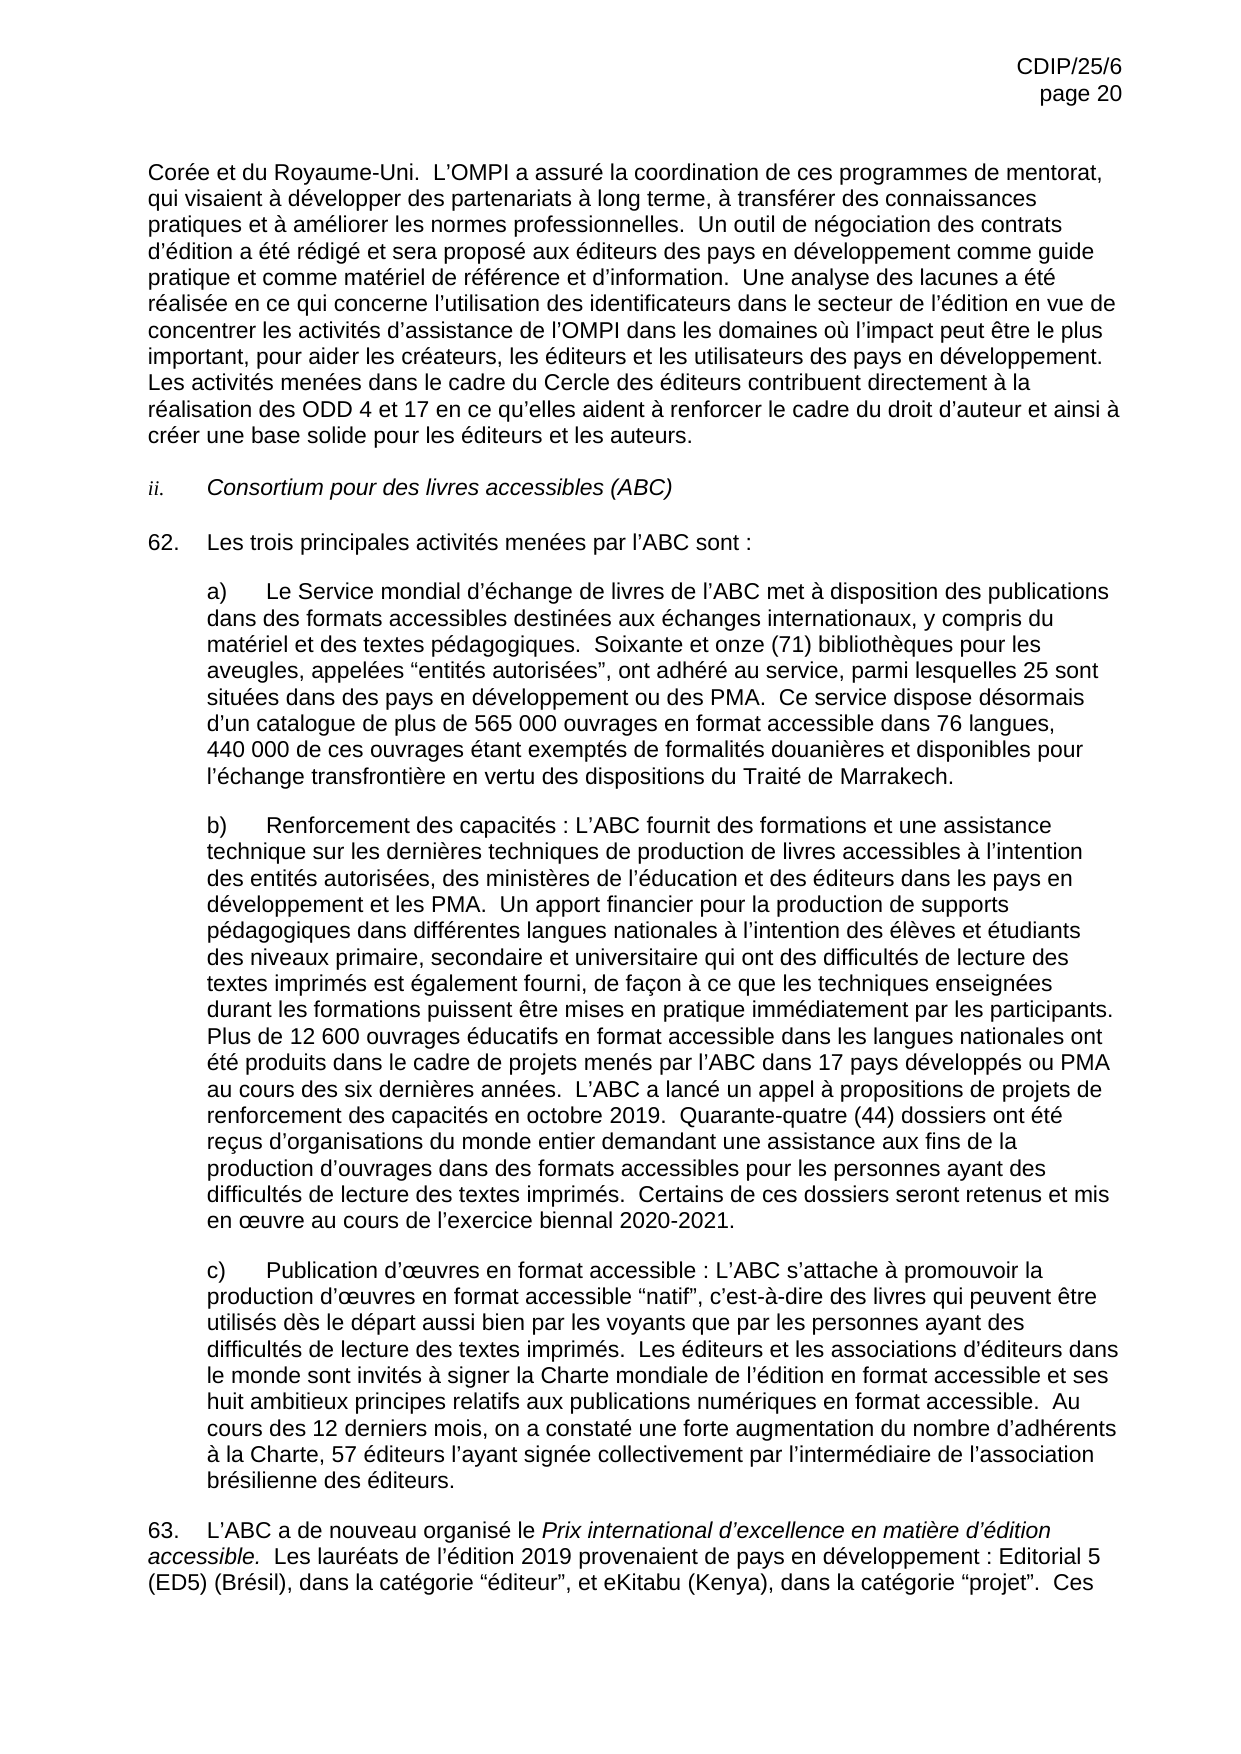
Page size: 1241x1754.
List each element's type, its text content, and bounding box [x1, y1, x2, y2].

list Publication d’œuvres en format accessible : L’ABC s’attache à promouvoir la production d’œuvres en format accessible “natif”, c’est-à-dire des livres qui peuvent être utilisés dès le départ aussi bien par les voyants que par les personnes ayant des difficultés de lecture des textes imprimés. Les éditeurs et les associations d’éditeurs dans le monde sont invités à signer la Charte mondiale de l’édition en format accessible et ses huit ambitieux principes relatifs aux publications numériques en format accessible. Au cours des 12 derniers mois, on a constaté une forte augmentation du nombre d’adhérents à la Charte, 57 éditeurs l’ayant signée collectivement par l’intermédiaire de l’association brésilienne des éditeurs. [207, 1257, 1122, 1494]
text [148, 158, 1122, 448]
list Renforcement des capacités : L’ABC fournit des formations et une assistance technique sur les dernières techniques de production de livres accessibles à l’intention des entités autorisées, des ministères de l’éducation et des éditeurs dans les pays en développement et les PMA. Un apport financier pour la production de supports pédagogiques dans différentes langues nationales à l’intention des élèves et étudiants des niveaux primaire, secondaire et universitaire qui ont des difficultés de lecture des textes imprimés est également fourni, de façon à ce que les techniques enseignées durant les formations puissent être mises en pratique immédiatement par les participants. Plus de 12 600 ouvrages éducatifs en format accessible dans les langues nationales ont été produits dans le cadre de projets menés par l’ABC dans 17 pays développés ou PMA au cours des six dernières années. L’ABC a lancé un appel à propositions de projets de renforcement des capacités en octobre 2019. Quarante-quatre (44) dossiers ont été reçus d’organisations du monde entier demandant une assistance aux fins de la production d’ouvrages dans des formats accessibles pour les personnes ayant des difficultés de lecture des textes imprimés. Certains de ces dossiers seront retenus et mis en œuvre au cours de l’exercice biennal 2020-2021. [207, 812, 1122, 1234]
text Les trois principales activités menées par l’ABC sont : [148, 529, 1122, 555]
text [148, 1517, 1122, 1596]
subtitle Consortium pour des livres accessibles (ABC) [148, 473, 1122, 500]
list Le Service mondial d’échange de livres de l’ABC met à disposition des publications dans des formats accessibles destinées aux échanges internationaux, y compris du matériel et des textes pédagogiques. Soixante et onze (71) bibliothèques pour les aveugles, appelées “entités autorisées”, ont adhéré au service, parmi lesquelles 25 sont situées dans des pays en développement ou des PMA. Ce service dispose désormais d’un catalogue de plus de 565 000 ouvrages en format accessible dans 76 langues, 440 000 de ces ouvrages étant exemptés de formalités douanières et disponibles pour l’échange transfrontière en vertu des dispositions du Traité de Marrakech. [207, 578, 1122, 789]
